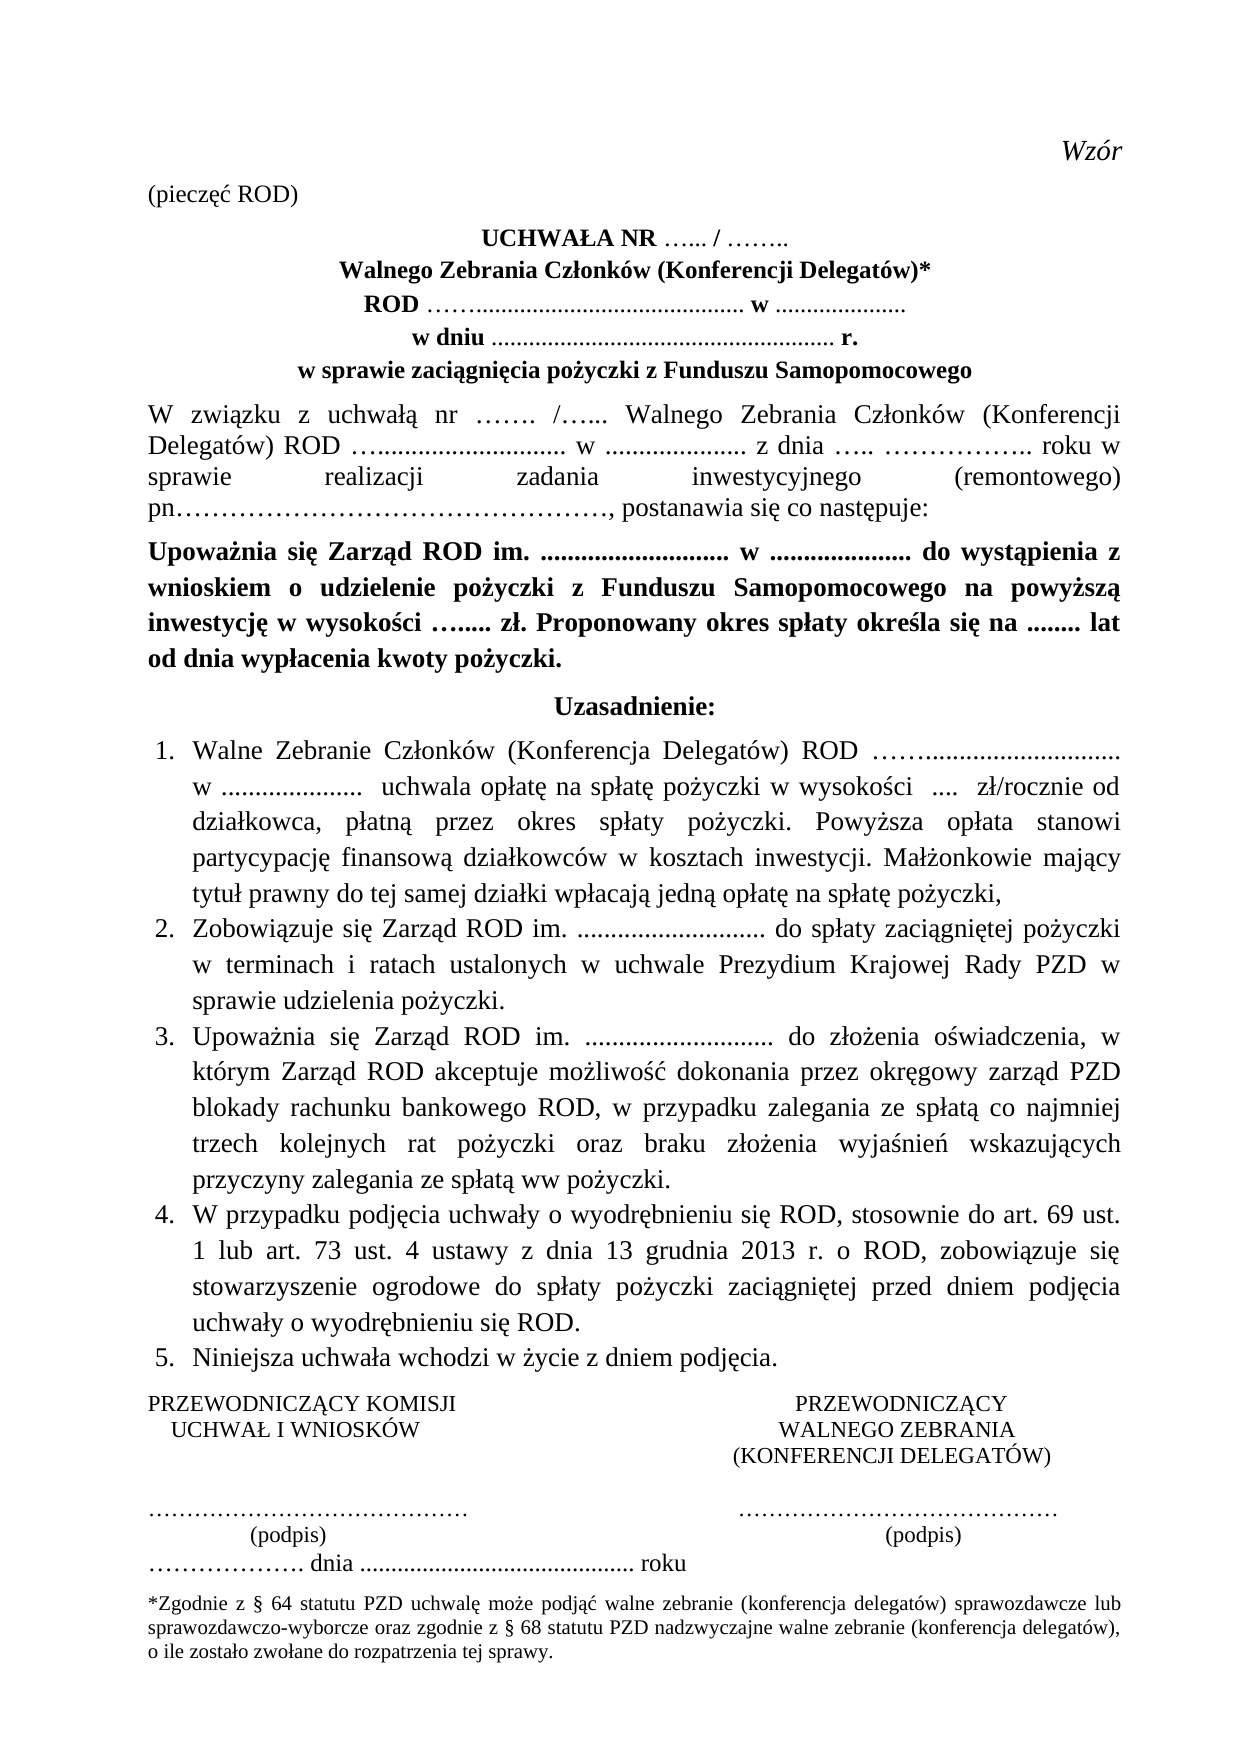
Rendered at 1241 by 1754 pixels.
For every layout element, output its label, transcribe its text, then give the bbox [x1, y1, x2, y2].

list W przypadku podjęcia uchwały o wyodrębnieniu się ROD, stosownie do art. 69 ust. 1 lub art. 73 ust. 4 ustawy z dnia 13 grudnia 2013 r. o ROD, zobowiązuje się stowarzyszenie ogrodowe do spłaty pożyczki zaciągniętej przed dniem podjęcia uchwały o wyodrębnieniu się ROD. [154, 1198, 1122, 1337]
list Upoważnia się Zarząd ROD im. ............................ w ..................... do wystąpienia z wnioskiem o udzielenie pożyczki z Funduszu Samopomocowego na powyższą inwestycję w wysokości …..... zł. Proponowany okres spłaty określa się na ........ lat od dnia wypłacenia kwoty pożyczki. [148, 535, 1122, 673]
text *Zgodnie z § 64 statutu PZD uchwalę może podjąć walne zebranie (konferencja delegatów) sprawozdawcze lub sprawozdawczo-wyborcze oraz zgodnie z § 68 statutu PZD nadzwyczajne walne zebranie (konferencja delegatów), o ile zostało zwołane do rozpatrzenia tej sprawy. [148, 1591, 1122, 1663]
text (podpis) (podpis) [148, 1521, 1122, 1548]
text (KONFERENCJI DELEGATÓW) [148, 1442, 1122, 1469]
text w dniu ....................................................... r. [148, 322, 1122, 350]
text (pieczęć ROD) [148, 179, 1122, 208]
text …………………………………… …………………………………… [148, 1495, 1122, 1521]
text UCHWAŁA NR …... / …….. [148, 223, 1122, 251]
text PRZEWODNICZĄCY KOMISJI PRZEWODNICZĄCY [148, 1389, 1122, 1416]
text UCHWAŁ I WNIOSKÓW WALNEGO ZEBRANIA [148, 1416, 1122, 1442]
text W związku z uchwałą nr ……. /…... Walnego Zebrania Członków (Konferencji Delegatów) ROD …............................ w ..................... z dnia ….. …………….. roku w sprawie realizacji zadania inwestycyjnego (remontowego) pn…………………………………………, postanawia się co następuje: [148, 398, 1122, 522]
text Wzór [148, 133, 1122, 167]
text Walnego Zebrania Członków (Konferencji Delegatów)* [148, 256, 1122, 284]
list Upoważnia się Zarząd ROD im. ............................ do złożenia oświadczenia, w którym Zarząd ROD akceptuje możliwość dokonania przez okręgowy zarząd PZD blokady rachunku bankowego ROD, w przypadku zalegania ze spłatą co najmniej trzech kolejnych rat pożyczki oraz braku złożenia wyjaśnień wskazujących przyczyny zalegania ze spłatą ww pożyczki. [154, 1020, 1122, 1194]
text ………………. dnia ............................................ roku [148, 1548, 1122, 1576]
list Zobowiązuje się Zarząd ROD im. ............................ do spłaty zaciągniętej pożyczki w terminach i ratach ustalonych w uchwale Prezydium Krajowej Rady PZD w sprawie udzielenia pożyczki. [154, 913, 1122, 1015]
text Uzasadnienie: [148, 690, 1122, 721]
text ROD ……........................................... w ..................... [148, 289, 1122, 317]
list Niniejsza uchwała wchodzi w życie z dniem podjęcia. [154, 1341, 1122, 1372]
list Walne Zebranie Członków (Konferencja Delegatów) ROD ……............................. w ..................... uchwala opłatę na spłatę pożyczki w wysokości .... zł/rocznie od działkowca, płatną przez okres spłaty pożyczki. Powyższa opłata stanowi partycypację finansową działkowców w kosztach inwestycji. Małżonkowie mający tytuł prawny do tej samej działki wpłacają jedną opłatę na spłatę pożyczki, [154, 734, 1122, 908]
text w sprawie zaciągnięcia pożyczki z Funduszu Samopomocowego [148, 355, 1122, 383]
